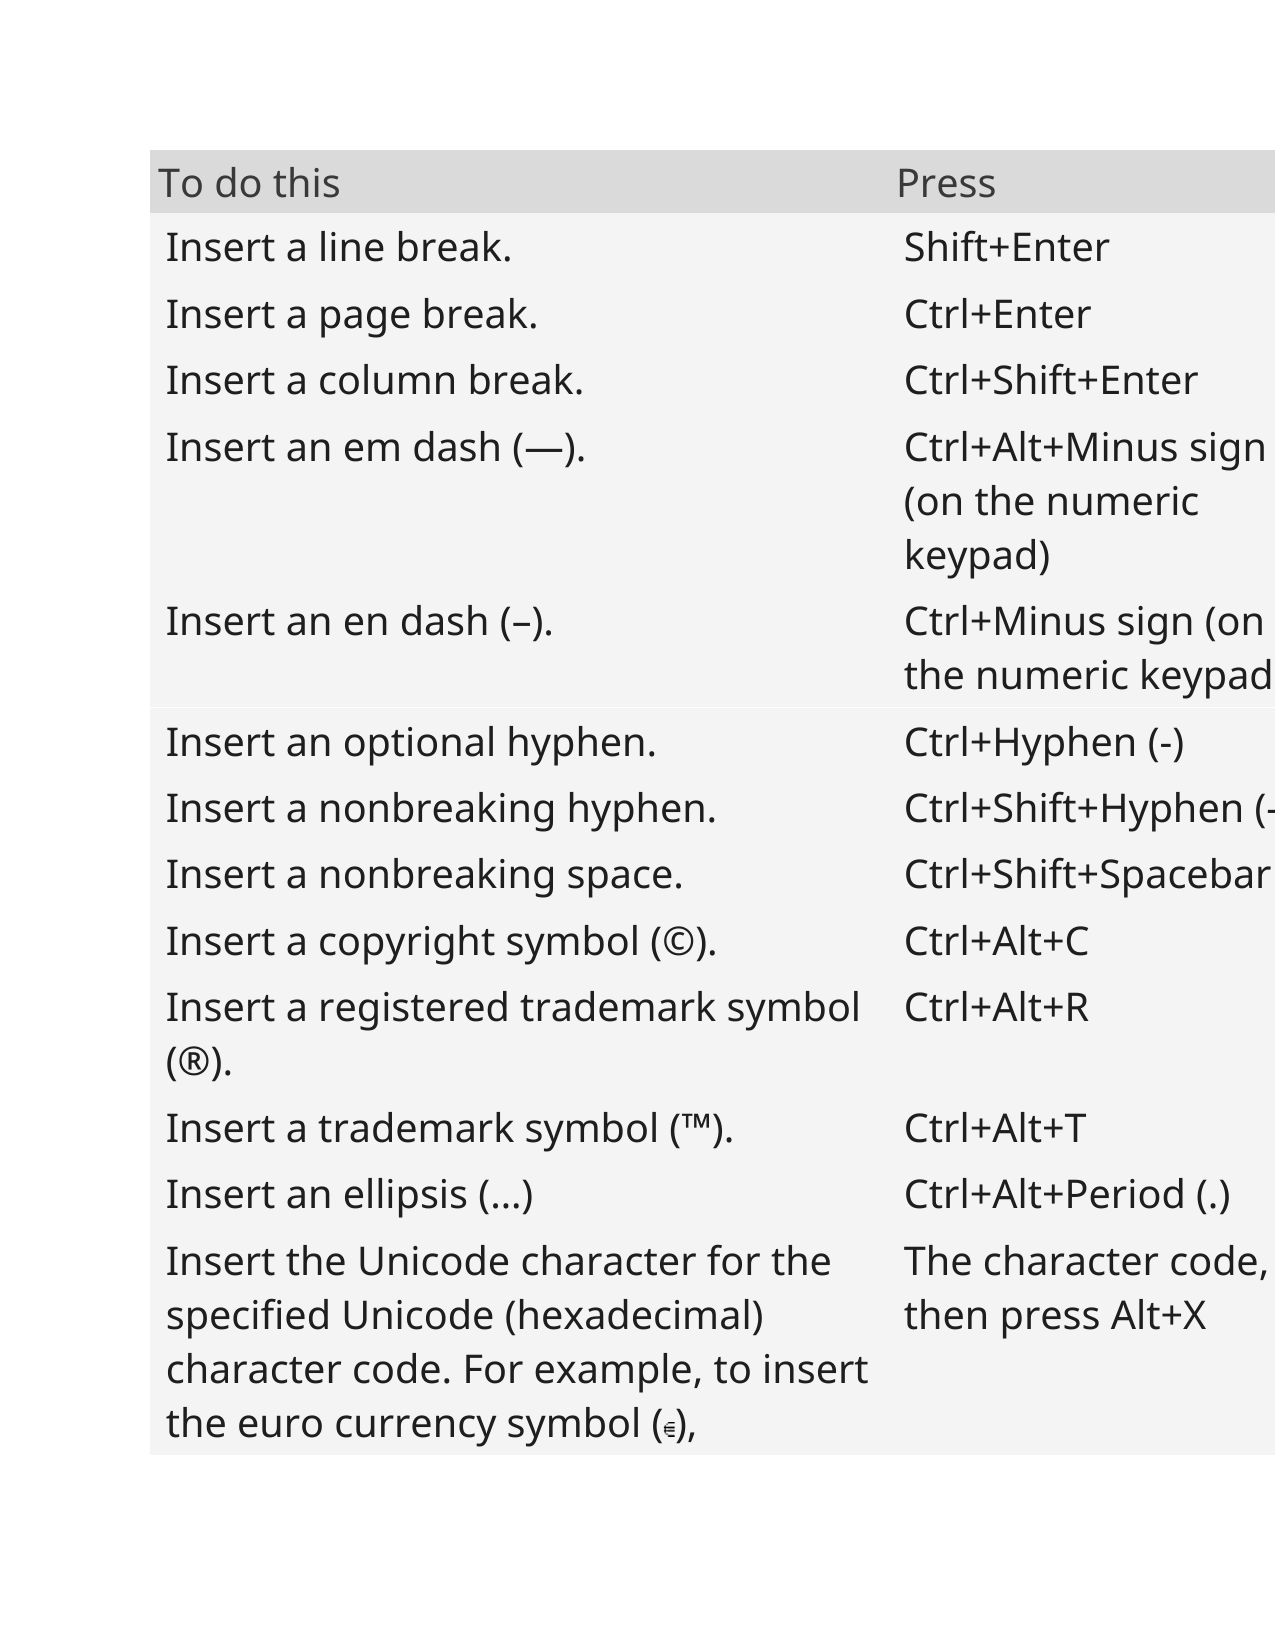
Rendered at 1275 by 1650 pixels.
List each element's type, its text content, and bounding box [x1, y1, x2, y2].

table_cell Ctrl+Alt+T [888, 1094, 1275, 1160]
table_cell Ctrl+Shift+Enter [888, 346, 1275, 413]
table_cell Shift+Enter [888, 213, 1275, 280]
table_cell Ctrl+Shift+Spacebar [888, 840, 1275, 907]
table_cell Ctrl+Alt+Period (.) [888, 1160, 1275, 1227]
table_cell The character code, then press Alt+X [888, 1227, 1275, 1455]
table_cell Insert an en dash (–). [150, 587, 888, 707]
table_cell Insert a column break. [150, 346, 888, 413]
table_cell Ctrl+Enter [888, 280, 1275, 346]
table_cell Insert a line break. [150, 213, 888, 280]
table_cell Insert an em dash (—). [150, 413, 888, 587]
table_cell Ctrl+Shift+Hyphen (-) [888, 774, 1275, 840]
table_cell Insert a trademark symbol (™). [150, 1094, 888, 1160]
table_cell Ctrl+Alt+Minus sign (on the numeric keypad) [888, 413, 1275, 587]
table_cell Ctrl+Alt+C [888, 907, 1275, 973]
picture [663, 1422, 675, 1437]
table_cell Insert an ellipsis (…) [150, 1160, 888, 1227]
table_cell Ctrl+Alt+R [888, 973, 1275, 1094]
table_cell Insert a nonbreaking hyphen. [150, 774, 888, 840]
table_header To do this [150, 150, 888, 213]
table_cell Insert a copyright symbol (©). [150, 907, 888, 973]
table_cell Ctrl+Minus sign (on the numeric keypad) [888, 587, 1275, 707]
table_cell Ctrl+Hyphen (-) [888, 708, 1275, 774]
table_cell Insert an optional hyphen. [150, 708, 888, 774]
table_header Press [888, 150, 1275, 213]
table_cell Insert a registered trademark symbol (®). [150, 973, 888, 1094]
table_cell Insert a nonbreaking space. [150, 840, 888, 907]
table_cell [150, 1227, 888, 1455]
table_cell Insert a page break. [150, 280, 888, 346]
